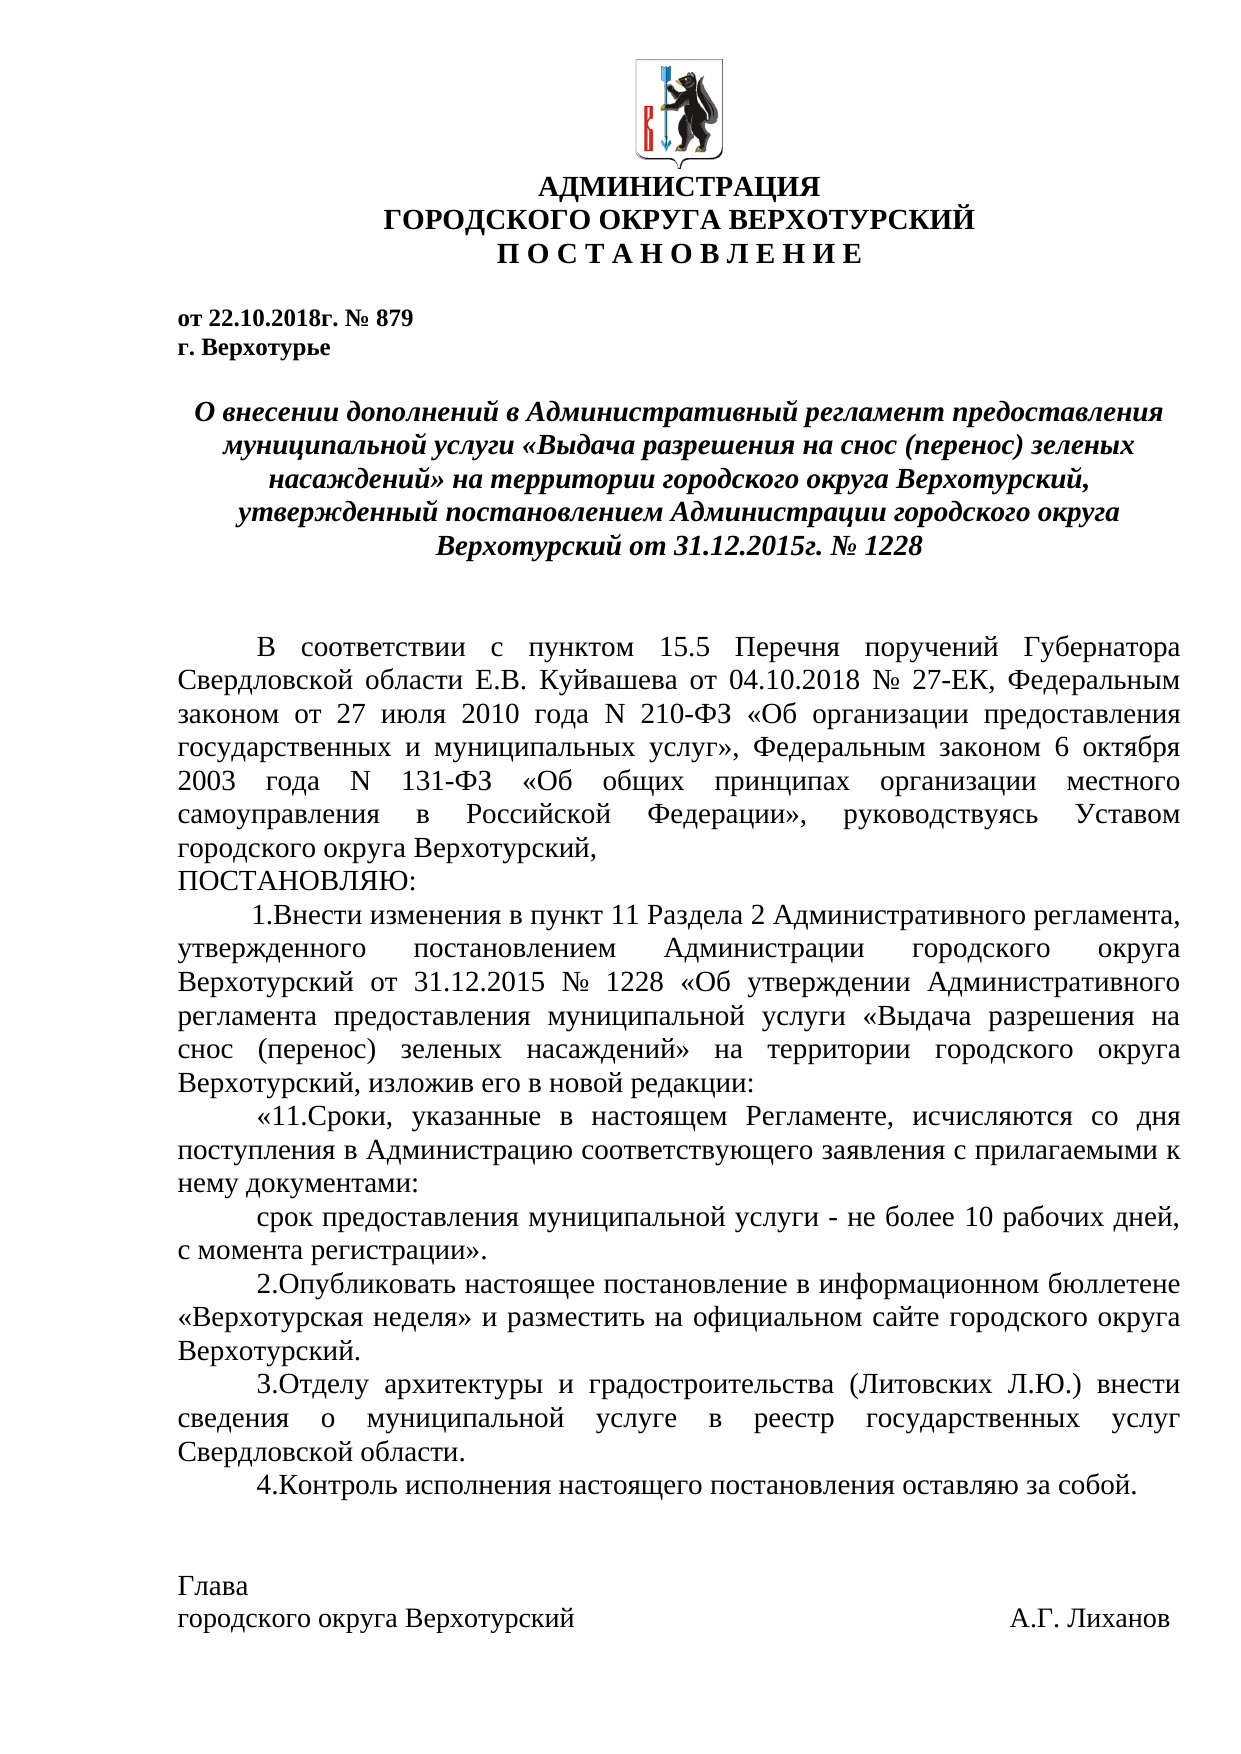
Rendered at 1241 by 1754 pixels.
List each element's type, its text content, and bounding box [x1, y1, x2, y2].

picture [635, 59, 723, 169]
text Глава [177, 1568, 1181, 1601]
text г. Верхотурье [177, 332, 1181, 360]
text срок предоставления муниципальной услуги - не более 10 рабочих дней, с момента регистрации». [177, 1199, 1181, 1266]
text 1.Внести изменения в пункт 11 Раздела 2 Административного регламента, утвержденного постановлением Администрации городского округа Верхотурский от 31.12.2015 № 1228 «Об утверждении Административного регламента предоставления муниципальной услуги «Выдача разрешения на снос (перенос) зеленых насаждений» на территории городского округа Верхотурский, изложив его в новой редакции: [177, 897, 1181, 1098]
subtitle АДМИНИСТРАЦИЯ [177, 169, 1181, 202]
text ГОРОДСКОГО ОКРУГА ВЕРХОТУРСКИЙ [177, 202, 1181, 236]
text 2.Опубликовать настоящее постановление в информационном бюллетене «Верхотурская неделя» и разместить на официальном сайте городского округа Верхотурский. [177, 1266, 1181, 1367]
text ПОСТАНОВЛЯЮ: [177, 863, 1181, 897]
text от 22.10.2018г. № 879 [177, 303, 1181, 332]
text 3.Отделу архитектуры и градостроительства (Литовских Л.Ю.) внести сведения о муниципальной услуге в реестр государственных услуг Свердловской области. [177, 1367, 1181, 1467]
text В соответствии с пунктом 15.5 Перечня поручений Губернатора Свердловской области Е.В. Куйвашева от 04.10.2018 № 27-ЕК, Федеральным законом от 27 июля 2010 года N 210-ФЗ «Об организации предоставления государственных и муниципальных услуг», Федеральным законом 6 октября 2003 года N 131-ФЗ «Об общих принципах организации местного самоуправления в Российской Федерации», руководствуясь Уставом городского округа Верхотурский, [177, 629, 1181, 863]
text городского округа Верхотурский А.Г. Лиханов [177, 1601, 1181, 1634]
subtitle П О С Т А Н О В Л Е Н И Е [177, 236, 1181, 269]
text «11.Сроки, указанные в настоящем Регламенте, исчисляются со дня поступления в Администрацию соответствующего заявления с прилагаемыми к нему документами: [177, 1098, 1181, 1199]
text О внесении дополнений в Административный регламент предоставления муниципальной услуги «Выдача разрешения на снос (перенос) зеленых насаждений» на территории городского округа Верхотурский, утвержденный постановлением Администрации городского округа Верхотурский от 31.12.2015г. № 1228 [177, 394, 1181, 562]
text 4.Контроль исполнения настоящего постановления оставляю за собой. [177, 1467, 1181, 1501]
